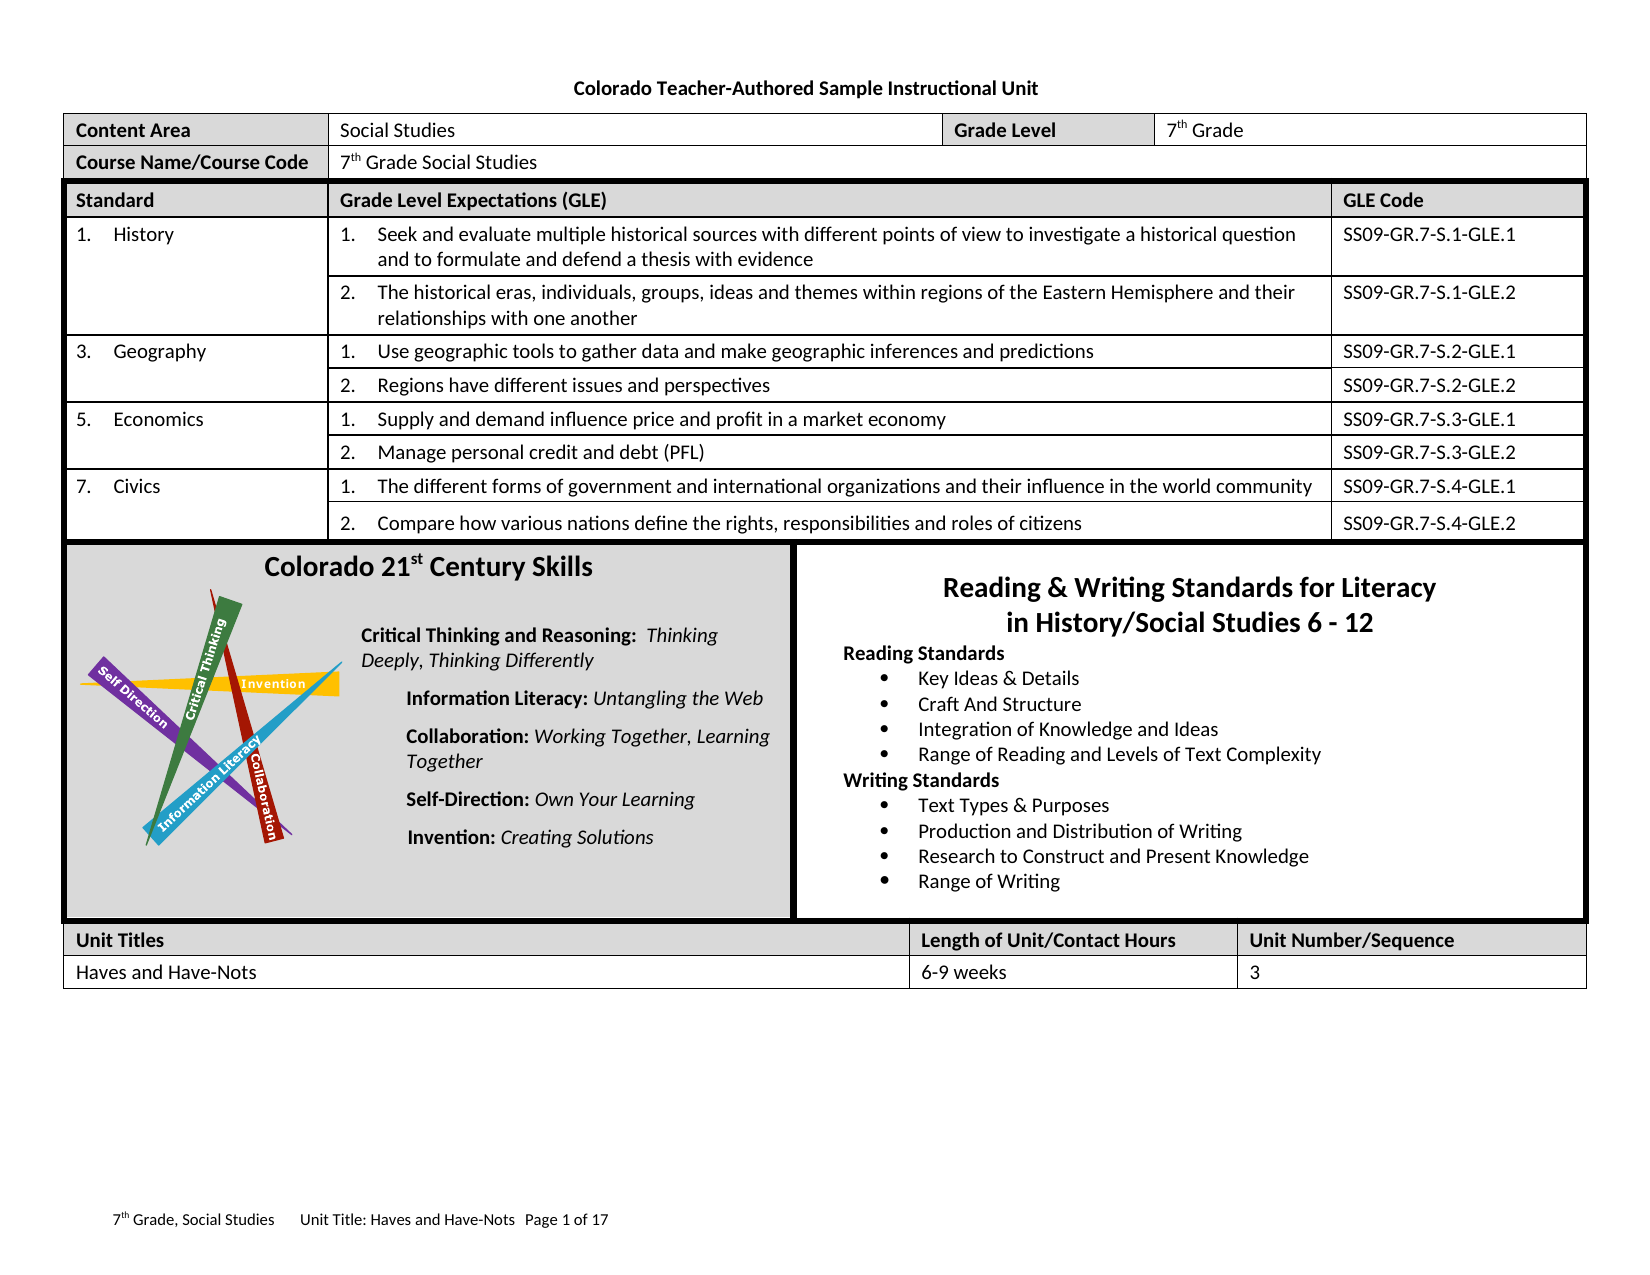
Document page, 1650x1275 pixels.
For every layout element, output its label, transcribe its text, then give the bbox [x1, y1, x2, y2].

table_cell SS09-GR.7-S.1-GLE.2 [1332, 277, 1583, 333]
table_cell The different forms of government and international organizations and their influence in the world community [329, 470, 1331, 501]
table_cell Civics [67, 470, 327, 539]
table_cell Length of Unit/Contact Hours [910, 924, 1237, 955]
table_cell SS09-GR.7-S.4-GLE.1 [1332, 470, 1583, 501]
table_cell Unit Titles [64, 924, 909, 955]
table_cell 3 [1238, 956, 1586, 988]
table_cell Grade Level Expectations (GLE) [329, 184, 1331, 216]
table_cell Economics [67, 403, 327, 468]
table_cell GLE Code [1332, 184, 1583, 216]
table_cell Reading & Writing Standards for Literacy in History/Social Studies 6 - 12 Reading Standards Key Ideas & Details Craft And Structure Integration of Knowledge and Ideas Range of Reading and Levels of Text Complexity Writing Standards Text Types & Purposes Production and Distribution of Writing Research to Construct and Present Knowledge Range of Writing [797, 545, 1583, 917]
table_cell Colorado 21st Century Skills Critical Thinking and Reasoning: Thinking Deeply, Thinking Differently Information Literacy: Untangling the Web Collaboration: Working Together, Learning Together Self-Direction: Own Your Learning Invention: Creating Solutions [67, 545, 790, 917]
table_cell Regions have different issues and perspectives [329, 369, 1331, 401]
table_cell SS09-GR.7-S.3-GLE.1 [1332, 403, 1583, 434]
table_header Content Area [64, 114, 328, 145]
table_cell Seek and evaluate multiple historical sources with different points of view to investigate a historical question and to formulate and defend a thesis with evidence [329, 218, 1331, 274]
table_header Grade Level [943, 114, 1154, 145]
table_cell SS09-GR.7-S.4-GLE.2 [1332, 502, 1583, 539]
table_cell Unit Number/Sequence [1238, 924, 1586, 955]
table_cell 7th Grade Social Studies [329, 146, 1586, 178]
table_cell Course Name/Course Code [64, 146, 328, 178]
table_cell Manage personal credit and debt (PFL) [329, 436, 1331, 468]
table_cell Standard [67, 184, 327, 216]
table_cell Haves and Have-Nots [64, 956, 909, 988]
table_cell Use geographic tools to gather data and make geographic inferences and predictions [329, 336, 1331, 367]
table_header Social Studies [329, 114, 942, 145]
table_cell The historical eras, individuals, groups, ideas and themes within regions of the Eastern Hemisphere and their relationships with one another [329, 277, 1331, 333]
table_cell Compare how various nations define the rights, responsibilities and roles of citizens [329, 502, 1331, 539]
table_cell SS09-GR.7-S.1-GLE.1 [1332, 218, 1583, 274]
table_header 7th Grade [1155, 114, 1586, 145]
table_cell SS09-GR.7-S.2-GLE.2 [1332, 368, 1583, 401]
table_cell Supply and demand influence price and profit in a market economy [329, 403, 1331, 434]
table_cell SS09-GR.7-S.3-GLE.2 [1332, 436, 1583, 468]
table_cell Geography [67, 336, 327, 401]
table_cell SS09-GR.7-S.2-GLE.1 [1332, 336, 1583, 367]
table_cell 6-9 weeks [910, 956, 1237, 988]
table_cell History [67, 218, 327, 333]
